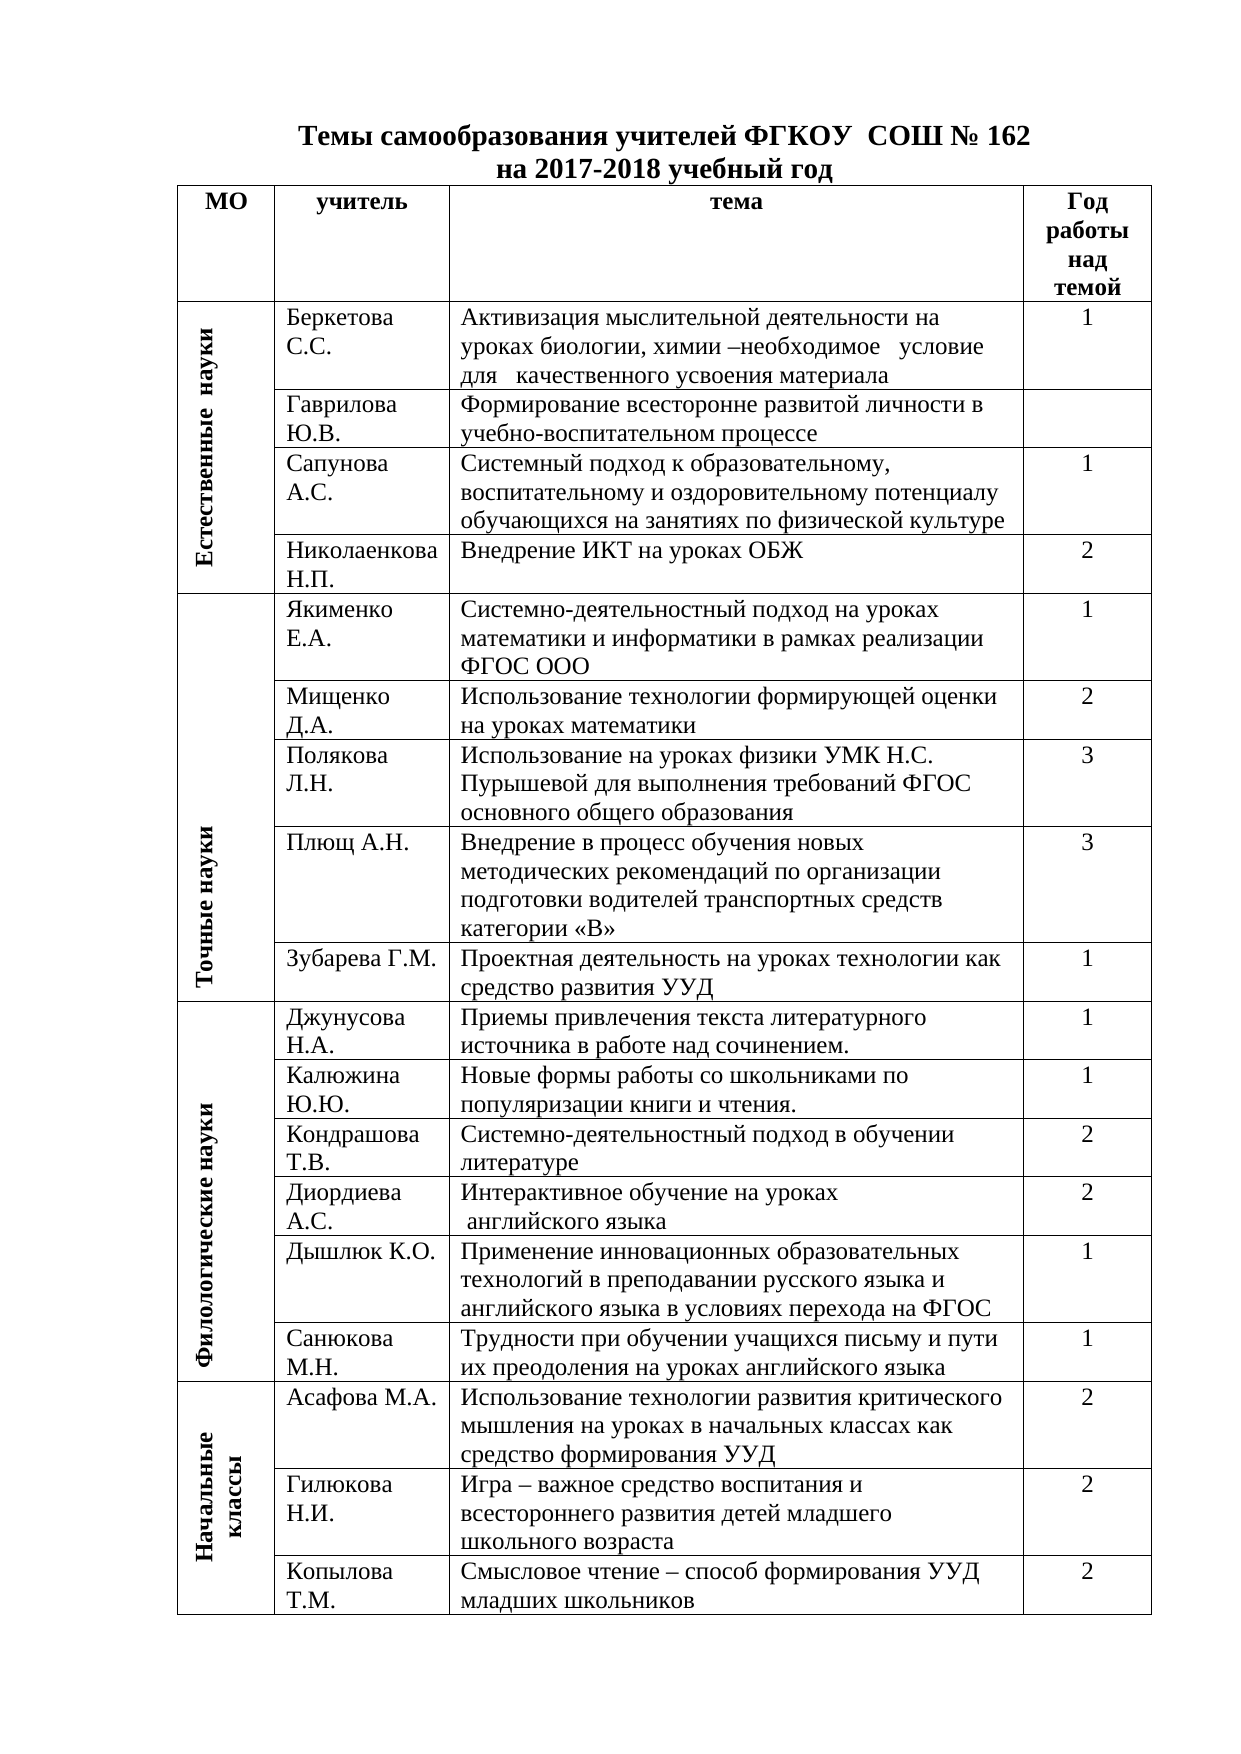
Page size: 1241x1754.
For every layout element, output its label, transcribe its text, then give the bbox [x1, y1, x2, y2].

table_cell Николаенкова Н.П. [275, 535, 449, 593]
table_cell 2 [1024, 1556, 1151, 1614]
table_cell Системно-деятельностный подход в обучении литературе [450, 1119, 1023, 1176]
table_cell 2 [1024, 1382, 1151, 1468]
table_cell Системно-деятельностный подход на уроках математики и информатики в рамках реализации ФГОС ООО [450, 594, 1023, 680]
table_header Год работы над темой [1024, 186, 1151, 301]
table_cell Санюкова М.Н. [275, 1323, 449, 1381]
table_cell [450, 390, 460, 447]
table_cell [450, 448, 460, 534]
table_cell Кондрашова Т.В. [275, 1119, 449, 1176]
table_cell Диордиева А.С. [275, 1177, 449, 1235]
table_cell Использование технологии развития критического мышления на уроках в начальных классах как средство формирования УУД [450, 1382, 1023, 1468]
table_cell 3 [1024, 827, 1151, 942]
table_cell Внедрение ИКТ на уроках ОБЖ [450, 535, 1023, 593]
table_cell Игра – важное средство воспитания и всестороннего развития детей младшего школьного возраста [450, 1469, 1023, 1555]
table_cell [1024, 390, 1151, 447]
text на 2017-2018 учебный год [177, 152, 1152, 185]
table_cell Сапунова А.С. [275, 448, 449, 534]
table_cell Естественные науки [178, 302, 274, 593]
table_cell 2 [1024, 681, 1151, 739]
table_cell Джунусова Н.А. [275, 1002, 449, 1059]
table_cell Копылова Т.М. [275, 1556, 449, 1614]
table_cell Филологические науки [178, 1002, 274, 1381]
table_cell 1 [1024, 302, 1151, 388]
table_cell Полякова Л.Н. [275, 740, 449, 826]
table_cell 1 [1024, 1002, 1151, 1059]
table_cell Якименко Е.А. [275, 594, 449, 680]
table_cell Гаврилова Ю.В. [275, 390, 449, 447]
table_cell 2 [1024, 1119, 1151, 1176]
table_cell Дышлюк К.О. [275, 1236, 449, 1322]
table_cell Плющ А.Н. [275, 827, 449, 942]
table_cell 1 [1024, 1236, 1151, 1322]
table_cell Гилюкова Н.И. [275, 1469, 449, 1555]
table_cell Калюжина Ю.Ю. [275, 1060, 449, 1118]
text Темы самообразования учителей ФГКОУ СОШ № 162 [177, 118, 1152, 152]
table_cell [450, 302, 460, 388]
table_cell Трудности при обучении учащихся письму и пути их преодоления на уроках английского языка [450, 1323, 1023, 1381]
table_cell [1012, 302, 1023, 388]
table_cell 2 [1024, 1469, 1151, 1555]
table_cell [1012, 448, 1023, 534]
table_cell Точные науки [178, 594, 274, 1001]
table_cell 2 [1024, 535, 1151, 593]
table_cell Начальные классы [178, 1382, 274, 1614]
table_cell Использование технологии формирующей оценки на уроках математики [450, 681, 1023, 739]
table_cell 1 [1024, 943, 1151, 1001]
table_cell 1 [1024, 448, 1151, 534]
table_cell Использование на уроках физики УМК Н.С. Пурышевой для выполнения требований ФГОС основного общего образования [450, 740, 1023, 826]
table_cell Асафова М.А. [275, 1382, 449, 1468]
table_cell Приемы привлечения текста литературного источника в работе над сочинением. [450, 1002, 1023, 1059]
table_cell Интерактивное обучение на уроках английского языка [450, 1177, 1023, 1235]
table_cell 2 [1024, 1177, 1151, 1235]
table_header МО [178, 186, 274, 301]
table_cell Зубарева Г.М. [275, 943, 449, 1001]
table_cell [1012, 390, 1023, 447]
table_header учитель [275, 186, 449, 301]
table_cell 3 [1024, 740, 1151, 826]
table_cell 1 [1024, 594, 1151, 680]
table_cell Применение инновационных образовательных технологий в преподавании русского языка и английского языка в условиях перехода на ФГОС [450, 1236, 1023, 1322]
table_cell Новые формы работы со школьниками по популяризации книги и чтения. [450, 1060, 1023, 1118]
table_cell Внедрение в процесс обучения новых методических рекомендаций по организации подготовки водителей транспортных средств категории «В» [450, 827, 1023, 942]
table_cell Проектная деятельность на уроках технологии как средство развития УУД [450, 943, 1023, 1001]
table_cell 1 [1024, 1060, 1151, 1118]
table_cell Беркетова С.С. [275, 302, 449, 388]
table_header тема [450, 186, 1023, 301]
table_cell Мищенко Д.А. [275, 681, 449, 739]
table_cell Смысловое чтение – способ формирования УУД младших школьников [450, 1556, 1023, 1614]
table_cell 1 [1024, 1323, 1151, 1381]
